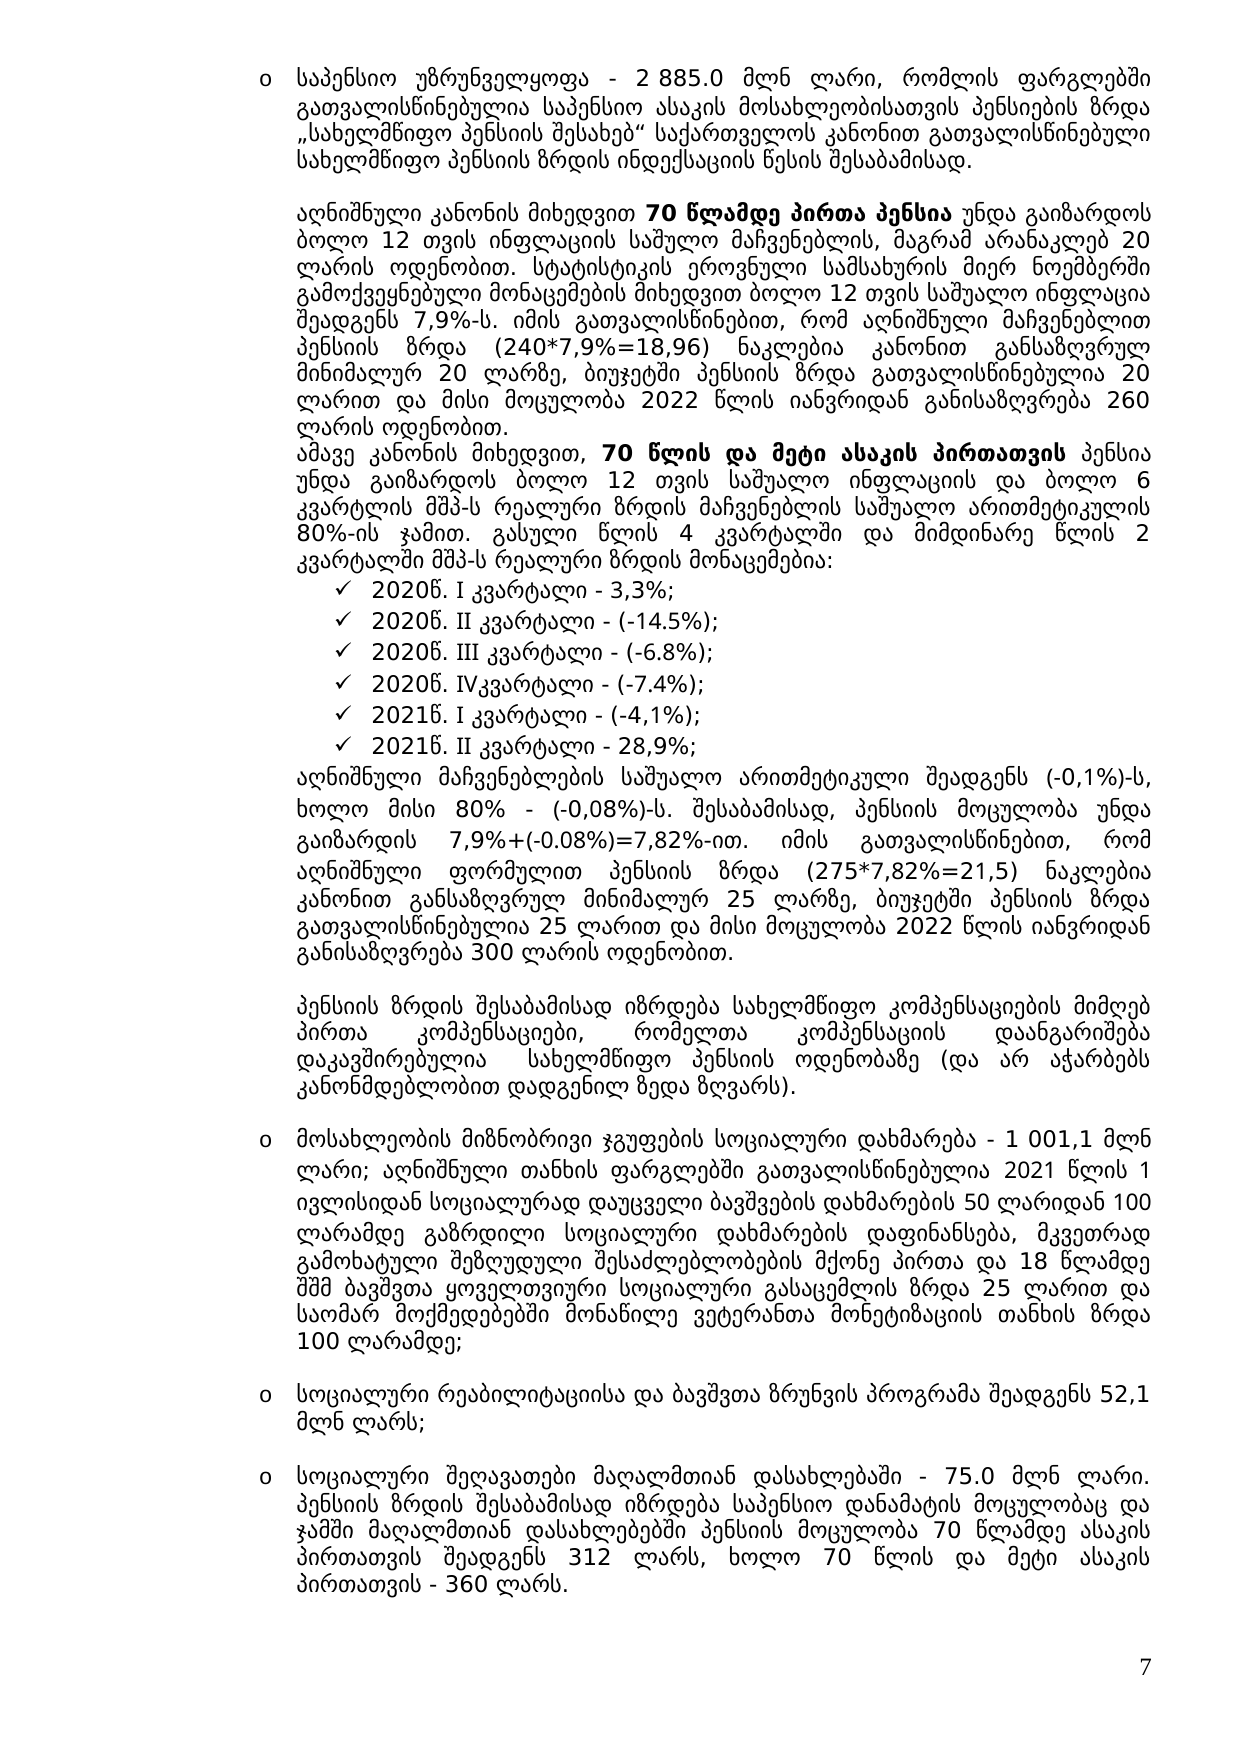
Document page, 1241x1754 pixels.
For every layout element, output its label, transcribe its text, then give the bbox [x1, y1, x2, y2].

list სოციალური რეაბილიტაციისა და ბავშვთა ზრუნვის პროგრამა შეადგენს 52,1 მლნ ლარს; [259, 1381, 1152, 1436]
text ამავე კანონის მიხედვით, 70 წლის და მეტი ასაკის პირთათვის პენსია უნდა გაიზარდოს ბოლო 12 თვის საშუალო ინფლაციის და ბოლო 6 კვარტლის მშპ-ს რეალური ზრდის მაჩვენებლის საშუალო არითმეტიკულის 80%-ის ჯამით. გასული წლის 4 კვარტალში და მიმდინარე წლის 2 კვარტალში მშპ-ს რეალური ზრდის მონაცემებია: [296, 440, 1152, 574]
text აღნიშნული კანონის მიხედვით 70 წლამდე პირთა პენსია უნდა გაიზარდოს ბოლო 12 თვის ინფლაციის საშულო მაჩვენებლის, მაგრამ არანაკლებ 20 ლარის ოდენობით. სტატისტიკის ეროვნული სამსახურის მიერ ნოემბერში გამოქვეყნებული მონაცემების მიხედვით ბოლო 12 თვის საშუალო ინფლაცია შეადგენს 7,9%-ს. იმის გათვალისწინებით, რომ აღნიშნული მაჩვენებლით პენსიის ზრდა (240*7,9%=18,96) ნაკლებია კანონით განსაზღვრულ მინიმალურ 20 ლარზე, ბიუჯეტში პენსიის ზრდა გათვალისწინებულია 20 ლარით და მისი მოცულობა 2022 წლის იანვრიდან განისაზღვრება 260 ლარის ოდენობით. [296, 200, 1152, 440]
list 2020წ. III კვარტალი - (-6.8%); [334, 636, 1152, 667]
list სოციალური შეღავათები მაღალმთიან დასახლებაში - 75.0 მლნ ლარი. პენსიის ზრდის შესაბამისად იზრდება საპენსიო დანამატის მოცულობაც და ჯამში მაღალმთიან დასახლებებში პენსიის მოცულობა 70 წლამდე ასაკის პირთათვის შეადგენს 312 ლარს, ხოლო 70 წლის და მეტი ასაკის პირთათვის - 360 ლარს. [259, 1463, 1152, 1598]
text აღნიშნული მაჩვენებლების საშუალო არითმეტიკული შეადგენს (-0,1%)-ს, ხოლო მისი 80% - (-0,08%)-ს. შესაბამისად, პენსიის მოცულობა უნდა გაიზარდის 7,9%+(-0.08%)=7,82%-ით. იმის გათვალისწინებით, რომ აღნიშნული ფორმულით პენსიის ზრდა (275*7,82%=21,5) ნაკლებია კანონით განსაზღვრულ მინიმალურ 25 ლარზე, ბიუჯეტში პენსიის ზრდა გათვალისწინებულია 25 ლარით და მისი მოცულობა 2022 წლის იანვრიდან განისაზღვრება 300 ლარის ოდენობით. [296, 761, 1152, 966]
list 2020წ. I კვარტალი - 3,3%; [334, 574, 1152, 605]
list 2021წ. II კვარტალი - 28,9%; [334, 730, 1152, 761]
list 2020წ. II კვარტალი - (-14.5%); [334, 605, 1152, 636]
list 2020წ. IVკვარტალი - (-7.4%); [334, 667, 1152, 699]
text პენსიის ზრდის შესაბამისად იზრდება სახელმწიფო კომპენსაციების მიმღებ პირთა კომპენსაციები, რომელთა კომპენსაციის დაანგარიშება დაკავშირებულია სახელმწიფო პენსიის ოდენობაზე (და არ აჭარბებს კანონმდებლობით დადგენილ ზედა ზღვარს). [296, 993, 1152, 1099]
list საპენსიო უზრუნველყოფა - 2 885.0 მლნ ლარი, რომლის ფარგლებში გათვალისწინებულია საპენსიო ასაკის მოსახლეობისათვის პენსიების ზრდა „სახელმწიფო პენსიის შესახებ“ საქართველოს კანონით გათვალისწინებული სახელმწიფო პენსიის ზრდის ინდექსაციის წესის შესაბამისად. [259, 66, 1152, 174]
list მოსახლეობის მიზნობრივი ჯგუფების სოციალური დახმარება - 1 001,1 მლნ ლარი; აღნიშნული თანხის ფარგლებში გათვალისწინებულია 2021 წლის 1 ივლისიდან სოციალურად დაუცველი ბავშვების დახმარების 50 ლარიდან 100 ლარამდე გაზრდილი სოციალური დახმარების დაფინანსება, მკვეთრად გამოხატული შეზღუდული შესაძლებლობების მქონე პირთა და 18 წლამდე შშმ ბავშვთა ყოველთვიური სოციალური გასაცემლის ზრდა 25 ლარით და საომარ მოქმედებებში მონაწილე ვეტერანთა მონეტიზაციის თანხის ზრდა 100 ლარამდე; [259, 1126, 1152, 1355]
list 2021წ. I კვარტალი - (-4,1%); [334, 699, 1152, 730]
